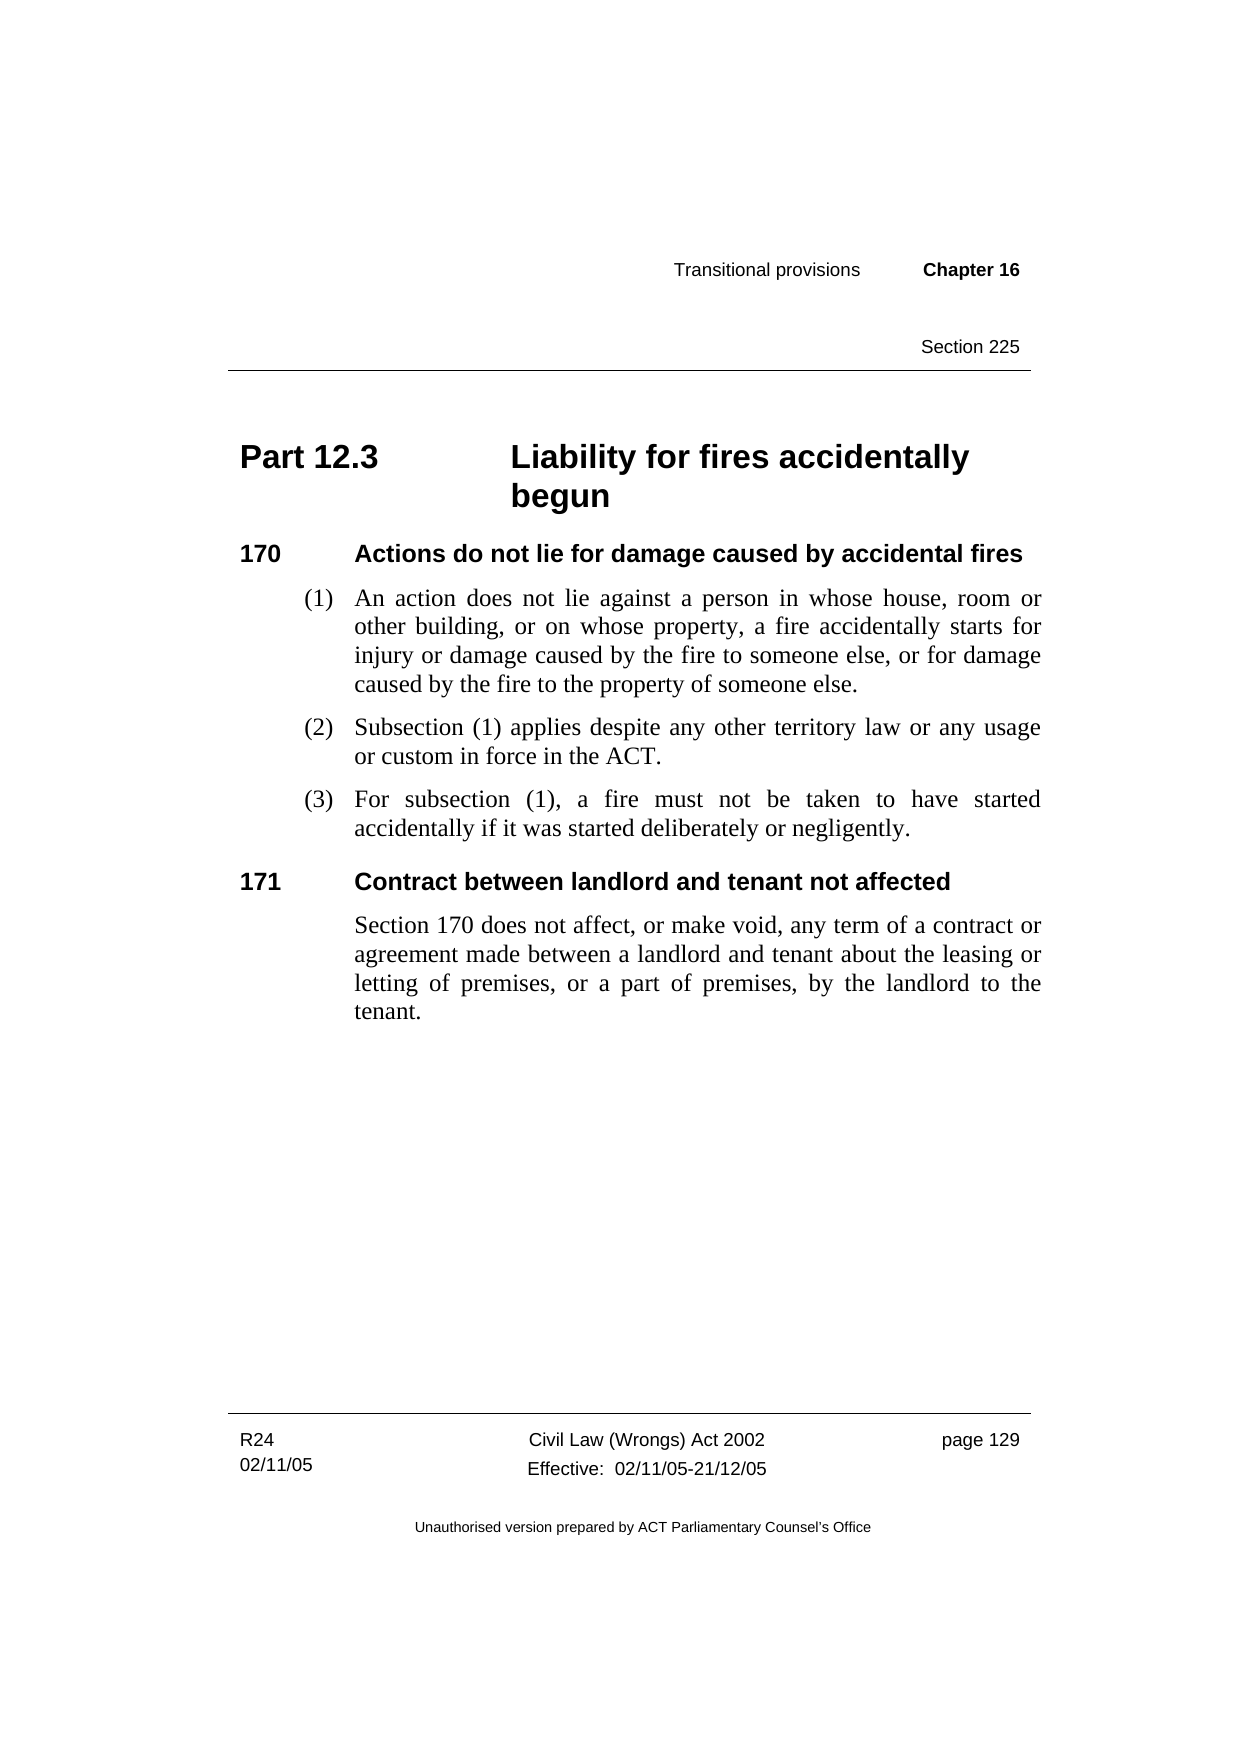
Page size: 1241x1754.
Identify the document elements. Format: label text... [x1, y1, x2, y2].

text (3) For subsection (1), a fire must not be taken to have started accidentally if it was started deliberately or negligently. [239, 784, 1042, 842]
text 171 Contract between landlord and tenant not affected [239, 867, 1042, 896]
text (1) An action does not lie against a person in whose house, room or other building, or on whose property, a fire accidentally starts for injury or damage caused by the fire to someone else, or for damage caused by the fire to the property of someone else. [239, 583, 1042, 698]
text 170 Actions do not lie for damage caused by accidental fires [239, 539, 1042, 568]
text Section 170 does not affect, or make void, any term of a contract or agreement made between a landlord and tenant about the leasing or letting of premises, or a part of premises, by the landlord to the tenant. [354, 910, 1042, 1025]
text (2) Subsection (1) applies despite any other territory law or any usage or custom in force in the ACT. [239, 712, 1042, 770]
text Part 12.3 Liability for fires accidentally begun [239, 437, 1042, 514]
